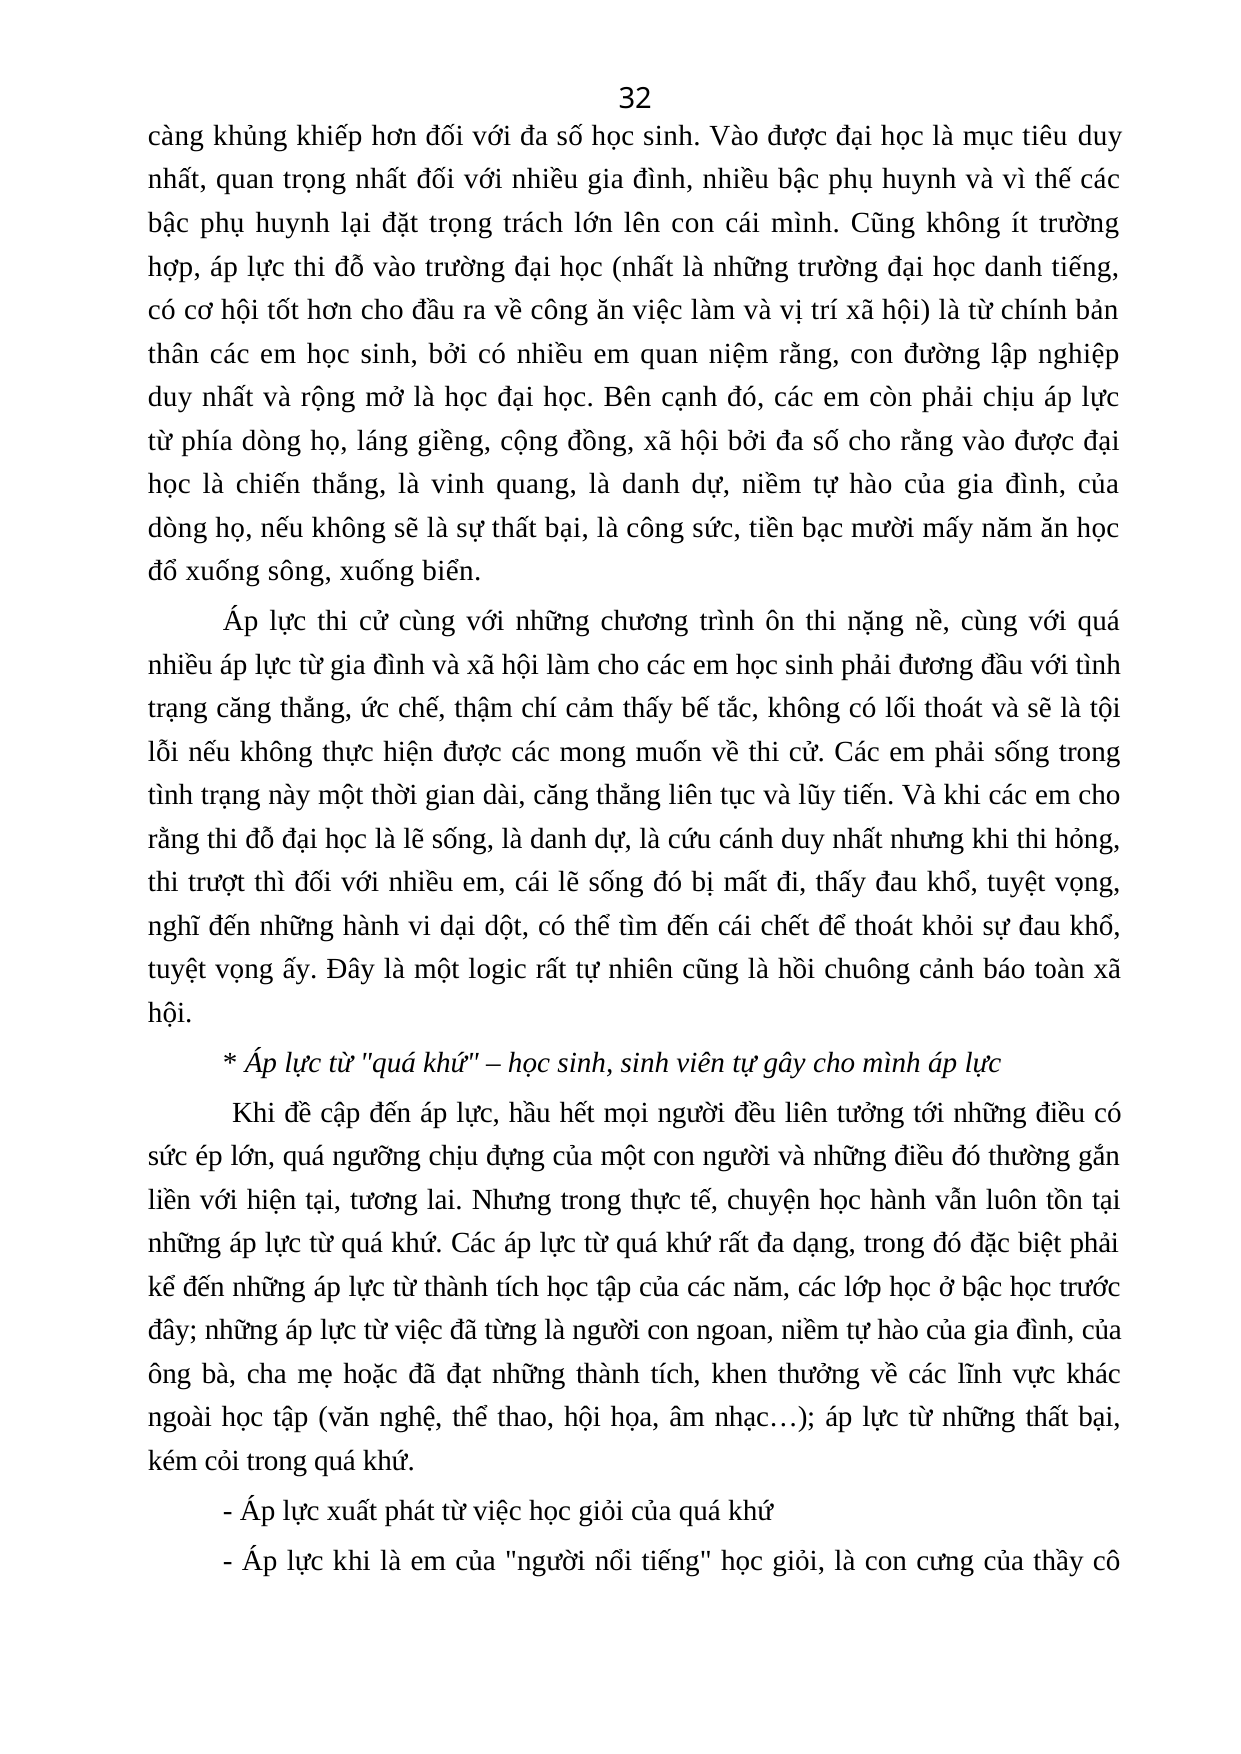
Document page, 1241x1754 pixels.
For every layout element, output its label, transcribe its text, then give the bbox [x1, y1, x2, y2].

text Khi đề cập đến áp lực, hầu hết mọi người đều liên tưởng tới những điều có sức ép lớn, quá ngưỡng chịu đựng của một con người và những điều đó thường gắn liền với hiện tại, tương lai. Nhưng trong thực tế, chuyện học hành vẫn luôn tồn tại những áp lực từ quá khứ. Các áp lực từ quá khứ rất đa dạng, trong đó đặc biệt phải kể đến những áp lực từ thành tích học tập của các năm, các lớp học ở bậc học trước đây; những áp lực từ việc đã từng là người con ngoan, niềm tự hào của gia đình, của ông bà, cha mẹ hoặc đã đạt những thành tích, khen thưởng về các lĩnh vực khác ngoài học tập (văn nghệ, thể thao, hội họa, âm nhạc…); áp lực từ những thất bại, kém cỏi trong quá khứ. [148, 1095, 1122, 1477]
text - Áp lực xuất phát từ việc học giỏi của quá khứ [148, 1493, 1122, 1526]
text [148, 118, 1122, 587]
text Áp lực thi cử cùng với những chương trình ôn thi nặng nề, cùng với quá nhiều áp lực từ gia đình và xã hội làm cho các em học sinh phải đương đầu với tình trạng căng thẳng, ức chế, thậm chí cảm thấy bế tắc, không có lối thoát và sẽ là tội lỗi nếu không thực hiện được các mong muốn về thi cử. Các em phải sống trong tình trạng này một thời gian dài, căng thẳng liên tục và lũy tiến. Và khi các em cho rằng thi đỗ đại học là lẽ sống, là danh dự, là cứu cánh duy nhất nhưng khi thi hỏng, thi trượt thì đối với nhiều em, cái lẽ sống đó bị mất đi, thấy đau khổ, tuyệt vọng, nghĩ đến những hành vi dại dột, có thể tìm đến cái chết để thoát khỏi sự đau khổ, tuyệt vọng ấy. Đây là một logic rất tự nhiên cũng là hồi chuông cảnh báo toàn xã hội. [148, 603, 1122, 1029]
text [148, 1543, 1122, 1576]
text * Áp lực từ "quá khứ" – học sinh, sinh viên tự gây cho mình áp lực [148, 1045, 1122, 1078]
